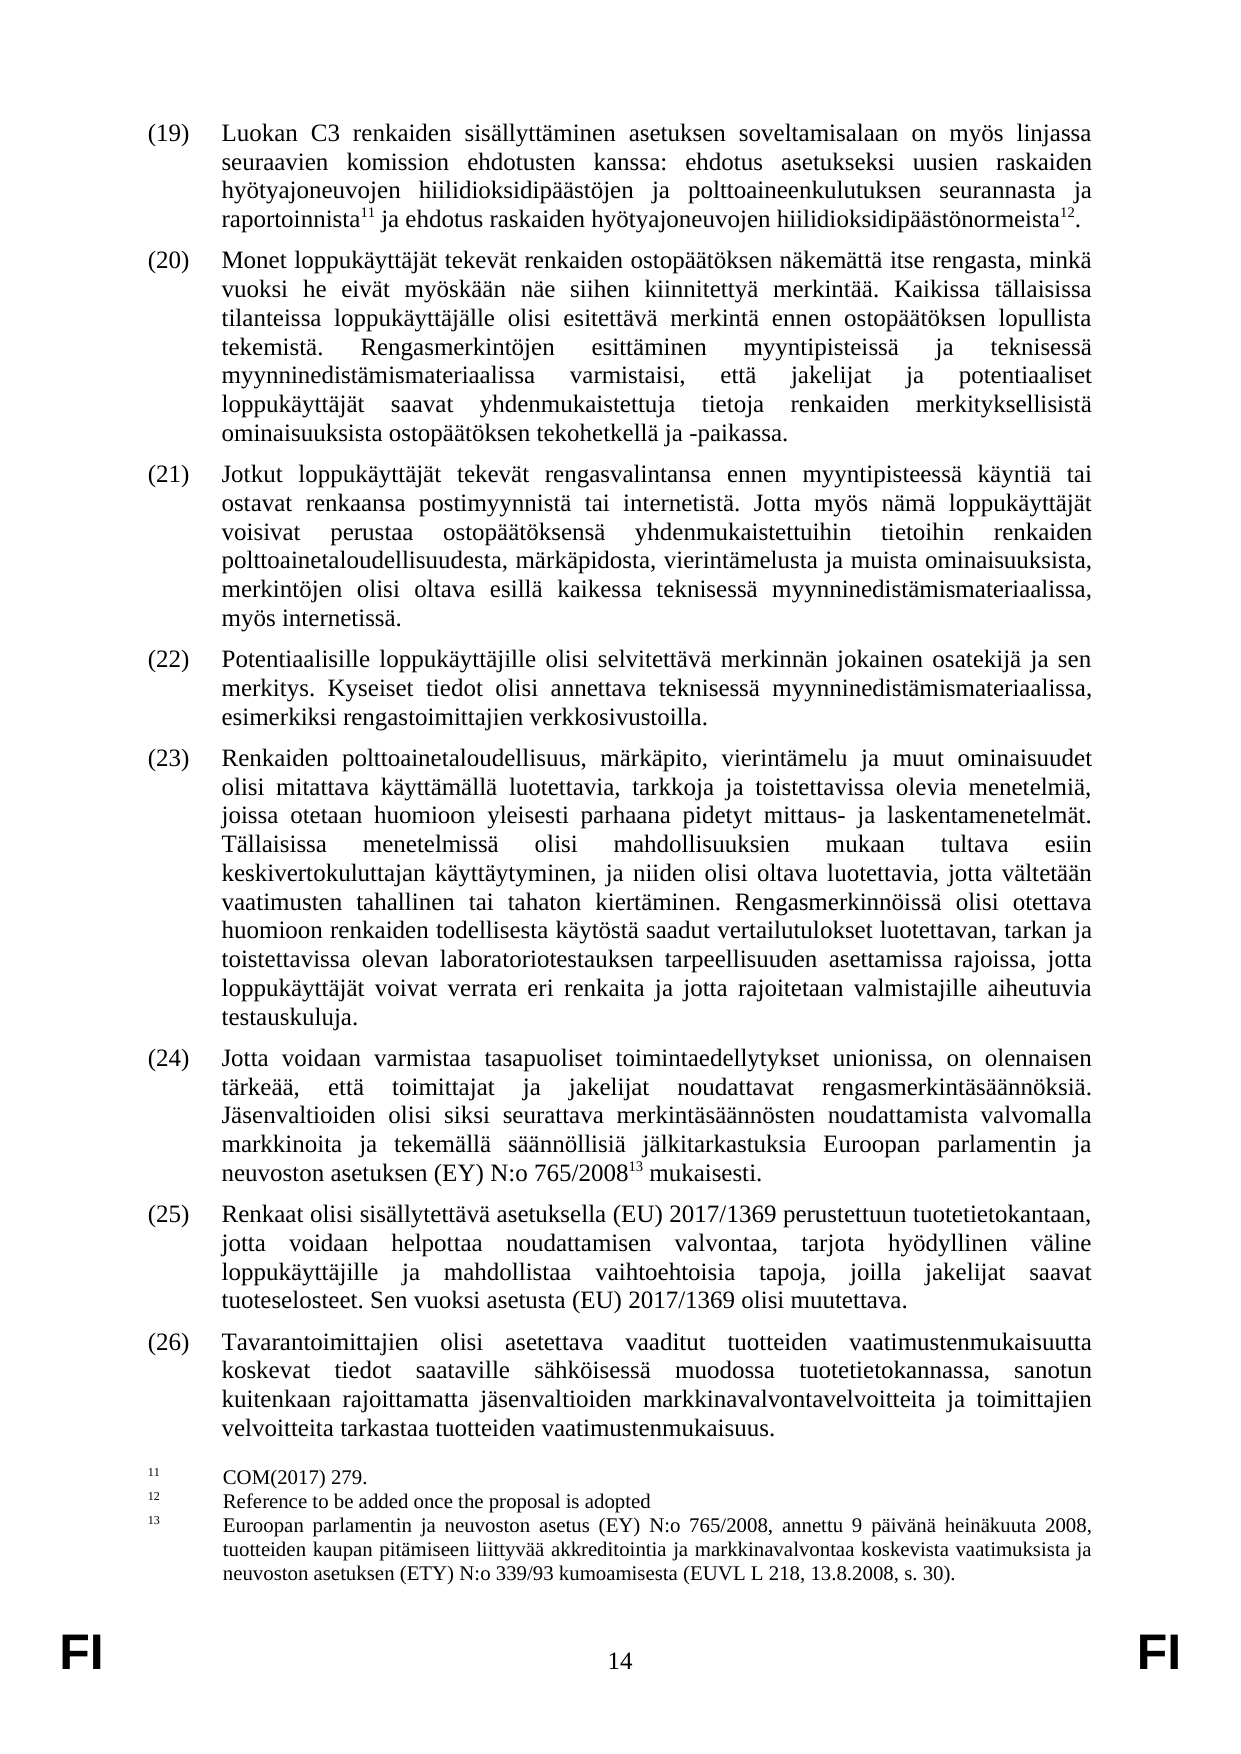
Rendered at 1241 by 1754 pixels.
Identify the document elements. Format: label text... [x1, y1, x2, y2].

text (26) Tavarantoimittajien olisi asetettava vaaditut tuotteiden vaatimustenmukaisuutta koskevat tiedot saataville sähköisessä muodossa tuotetietokannassa, sanotun kuitenkaan rajoittamatta jäsenvaltioiden markkinavalvontavelvoitteita ja toimittajien velvoitteita tarkastaa tuotteiden vaatimustenmukaisuus. [148, 1327, 1093, 1442]
text (22) Potentiaalisille loppukäyttäjille olisi selvitettävä merkinnän jokainen osatekijä ja sen merkitys. Kyseiset tiedot olisi annettava teknisessä myynninedistämismateriaalissa, esimerkiksi rengastoimittajien verkkosivustoilla. [148, 644, 1093, 731]
text (23) Renkaiden polttoainetaloudellisuus, märkäpito, vierintämelu ja muut ominaisuudet olisi mitattava käyttämällä luotettavia, tarkkoja ja toistettavissa olevia menetelmiä, joissa otetaan huomioon yleisesti parhaana pidetyt mittaus- ja laskentamenetelmät. Tällaisissa menetelmissä olisi mahdollisuuksien mukaan tultava esiin keskivertokuluttajan käyttäytyminen, ja niiden olisi oltava luotettavia, jotta vältetään vaatimusten tahallinen tai tahaton kiertäminen. Rengasmerkinnöissä olisi otettava huomioon renkaiden todellisesta käytöstä saadut vertailutulokset luotettavan, tarkan ja toistettavissa olevan laboratoriotestauksen tarpeellisuuden asettamissa rajoissa, jotta loppukäyttäjät voivat verrata eri renkaita ja jotta rajoitetaan valmistajille aiheutuvia testauskuluja. [148, 743, 1093, 1031]
text (20) Monet loppukäyttäjät tekevät renkaiden ostopäätöksen näkemättä itse rengasta, minkä vuoksi he eivät myöskään näe siihen kiinnitettyä merkintää. Kaikissa tällaisissa tilanteissa loppukäyttäjälle olisi esitettävä merkintä ennen ostopäätöksen lopullista tekemistä. Rengasmerkintöjen esittäminen myyntipisteissä ja teknisessä myynninedistämismateriaalissa varmistaisi, että jakelijat ja potentiaaliset loppukäyttäjät saavat yhdenmukaistettuja tietoja renkaiden merkityksellisistä ominaisuuksista ostopäätöksen tekohetkellä ja -paikassa. [148, 246, 1093, 447]
text (24) Jotta voidaan varmistaa tasapuoliset toimintaedellytykset unionissa, on olennaisen tärkeää, että toimittajat ja jakelijat noudattavat rengasmerkintäsäännöksiä. Jäsenvaltioiden olisi siksi seurattava merkintäsäännösten noudattamista valvomalla markkinoita ja tekemällä säännöllisiä jälkitarkastuksia Euroopan parlamentin ja neuvoston asetuksen (EY) N:o 765/2008 mukaisesti. [148, 1043, 1093, 1187]
text (25) Renkaat olisi sisällytettävä asetuksella (EU) 2017/1369 perustettuun tuotetietokantaan, jotta voidaan helpottaa noudattamisen valvontaa, tarjota hyödyllinen väline loppukäyttäjille ja mahdollistaa vaihtoehtoisia tapoja, joilla jakelijat saavat tuoteselosteet. Sen vuoksi asetusta (EU) 2017/1369 olisi muutettava. [148, 1199, 1093, 1314]
text (19) Luokan C3 renkaiden sisällyttäminen asetuksen soveltamisalaan on myös linjassa seuraavien komission ehdotusten kanssa: ehdotus asetukseksi uusien raskaiden hyötyajoneuvojen hiilidioksidipäästöjen ja polttoaineenkulutuksen seurannasta ja raportoinnista ja ehdotus raskaiden hyötyajoneuvojen hiilidioksidipäästönormeista. [148, 118, 1093, 233]
text (21) Jotkut loppukäyttäjät tekevät rengasvalintansa ennen myyntipisteessä käyntiä tai ostavat renkaansa postimyynnistä tai internetistä. Jotta myös nämä loppukäyttäjät voisivat perustaa ostopäätöksensä yhdenmukaistettuihin tietoihin renkaiden polttoainetaloudellisuudesta, märkäpidosta, vierintämelusta ja muista ominaisuuksista, merkintöjen olisi oltava esillä kaikessa teknisessä myynninedistämismateriaalissa, myös internetissä. [148, 459, 1093, 632]
